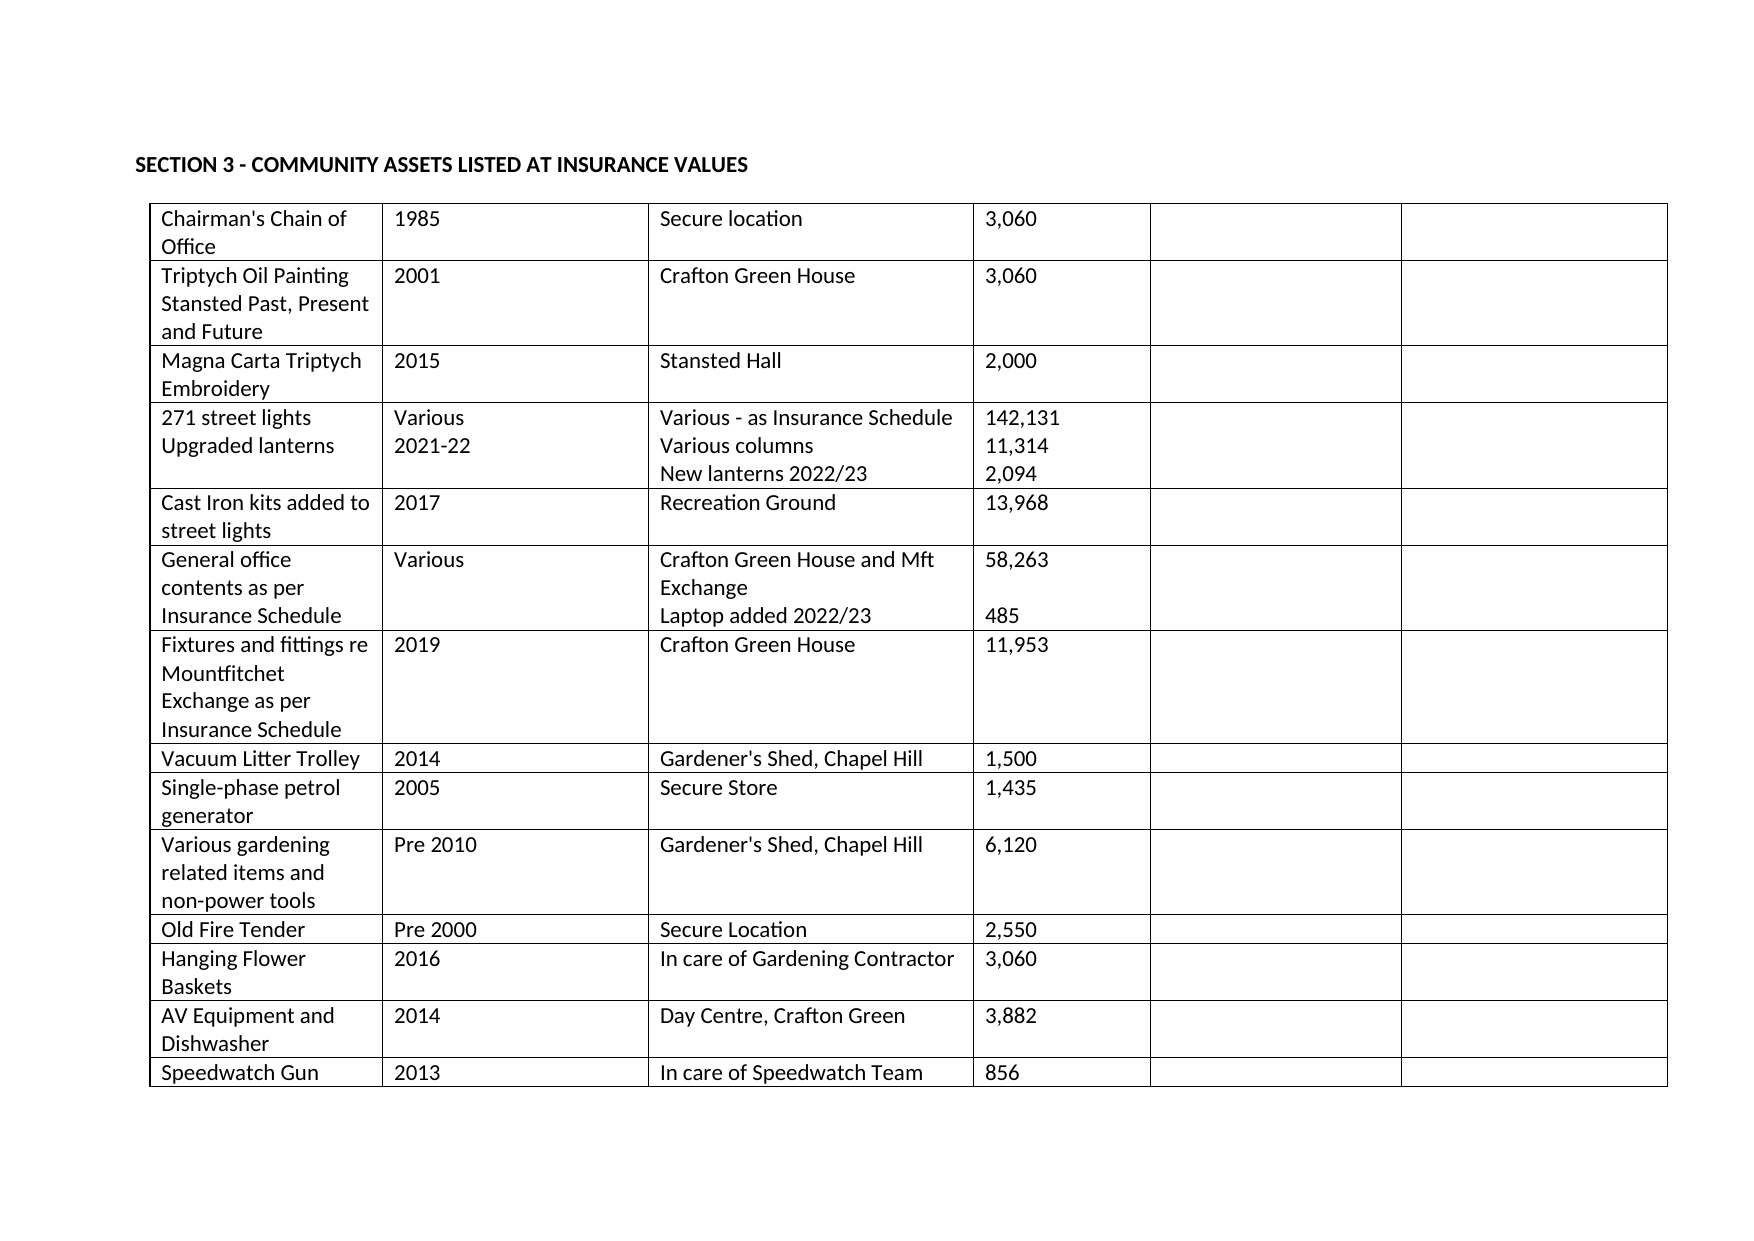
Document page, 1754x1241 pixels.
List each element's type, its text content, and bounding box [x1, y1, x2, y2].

table_cell 2017 [383, 489, 648, 544]
table_cell Crafton Green House and Mft Exchange Laptop added 2022/23 [649, 546, 973, 629]
table_cell [1402, 1058, 1667, 1086]
table_cell 2014 [383, 744, 648, 772]
table_cell [1402, 346, 1667, 402]
table_cell [1402, 944, 1667, 1000]
table_cell [1402, 830, 1667, 914]
table_cell 2,000 [974, 346, 1150, 402]
table_cell In care of Speedwatch Team [649, 1058, 973, 1086]
table_header [1151, 204, 1401, 260]
table_cell 6,120 [974, 830, 1150, 914]
text SECTION 3 - COMMUNITY ASSETS LISTED AT INSURANCE VALUES [135, 150, 1604, 178]
table_cell Gardener's Shed, Chapel Hill [649, 744, 973, 772]
table_cell [1151, 546, 1401, 629]
table_cell [1151, 489, 1401, 544]
table_cell [1402, 631, 1667, 743]
table_cell AV Equipment and Dishwasher [151, 1001, 382, 1057]
table_cell 2,550 [974, 915, 1150, 943]
table_header Chairman's Chain of Office [151, 204, 382, 260]
table_cell Various gardening related items and non-power tools [151, 830, 382, 914]
table_cell 2015 [383, 346, 648, 402]
table_cell [1402, 773, 1667, 829]
table_cell Single-phase petrol generator [151, 773, 382, 829]
table_cell [1402, 546, 1667, 629]
table_cell Fixtures and fittings re Mountfitchet Exchange as per Insurance Schedule [151, 631, 382, 743]
table_header [1402, 204, 1667, 260]
table_cell 2005 [383, 773, 648, 829]
table_cell Various - as Insurance Schedule Various columns New lanterns 2022/23 [649, 403, 973, 487]
table_cell Speedwatch Gun [151, 1058, 382, 1086]
table_cell Various 2021-22 [383, 403, 648, 487]
table_cell Secure Location [649, 915, 973, 943]
table_cell [1402, 915, 1667, 943]
table_cell Secure Store [649, 773, 973, 829]
table_cell Stansted Hall [649, 346, 973, 402]
table_cell [1151, 773, 1401, 829]
table_cell [1402, 1001, 1667, 1057]
table_cell 2013 [383, 1058, 648, 1086]
table_cell Various [383, 546, 648, 629]
table_cell 2019 [383, 631, 648, 743]
table_cell [1151, 744, 1401, 772]
table_cell [1151, 915, 1401, 943]
table_cell 58,263 485 [974, 546, 1150, 629]
table_cell 2001 [383, 261, 648, 345]
table_cell [1402, 261, 1667, 345]
table_cell 3,882 [974, 1001, 1150, 1057]
table_header Secure location [649, 204, 973, 260]
table_cell [1151, 830, 1401, 914]
table_cell 856 [974, 1058, 1150, 1086]
table_cell 2016 [383, 944, 648, 1000]
table_cell 1,435 [974, 773, 1150, 829]
table_cell 3,060 [974, 944, 1150, 1000]
table_cell 1,500 [974, 744, 1150, 772]
table_cell Magna Carta Triptych Embroidery [151, 346, 382, 402]
table_cell Triptych Oil Painting Stansted Past, Present and Future [151, 261, 382, 345]
table_cell [1402, 489, 1667, 544]
table_cell 13,968 [974, 489, 1150, 544]
table_cell Crafton Green House [649, 631, 973, 743]
table_cell [1151, 944, 1401, 1000]
table_cell [1151, 631, 1401, 743]
table_cell Crafton Green House [649, 261, 973, 345]
table_cell Recreation Ground [649, 489, 973, 544]
table_cell Hanging Flower Baskets [151, 944, 382, 1000]
table_cell Gardener's Shed, Chapel Hill [649, 830, 973, 914]
table_cell 3,060 [974, 261, 1150, 345]
table_cell 271 street lights Upgraded lanterns [151, 403, 382, 487]
table_cell Vacuum Litter Trolley [151, 744, 382, 772]
table_cell [1402, 744, 1667, 772]
table_cell [1151, 346, 1401, 402]
table_cell [1151, 261, 1401, 345]
table_cell Day Centre, Crafton Green [649, 1001, 973, 1057]
table_cell 142,131 11,314 2,094 [974, 403, 1150, 487]
table_cell Pre 2010 [383, 830, 648, 914]
table_cell Cast Iron kits added to street lights [151, 489, 382, 544]
table_header 3,060 [974, 204, 1150, 260]
table_cell 2014 [383, 1001, 648, 1057]
table_cell Old Fire Tender [151, 915, 382, 943]
table_cell In care of Gardening Contractor [649, 944, 973, 1000]
table_header 1985 [383, 204, 648, 260]
table_cell [1151, 403, 1401, 487]
table_cell General office contents as per Insurance Schedule [151, 546, 382, 629]
table_cell 11,953 [974, 631, 1150, 743]
table_cell Pre 2000 [383, 915, 648, 943]
table_cell [1151, 1058, 1401, 1086]
table_cell [1402, 403, 1667, 487]
table_cell [1151, 1001, 1401, 1057]
